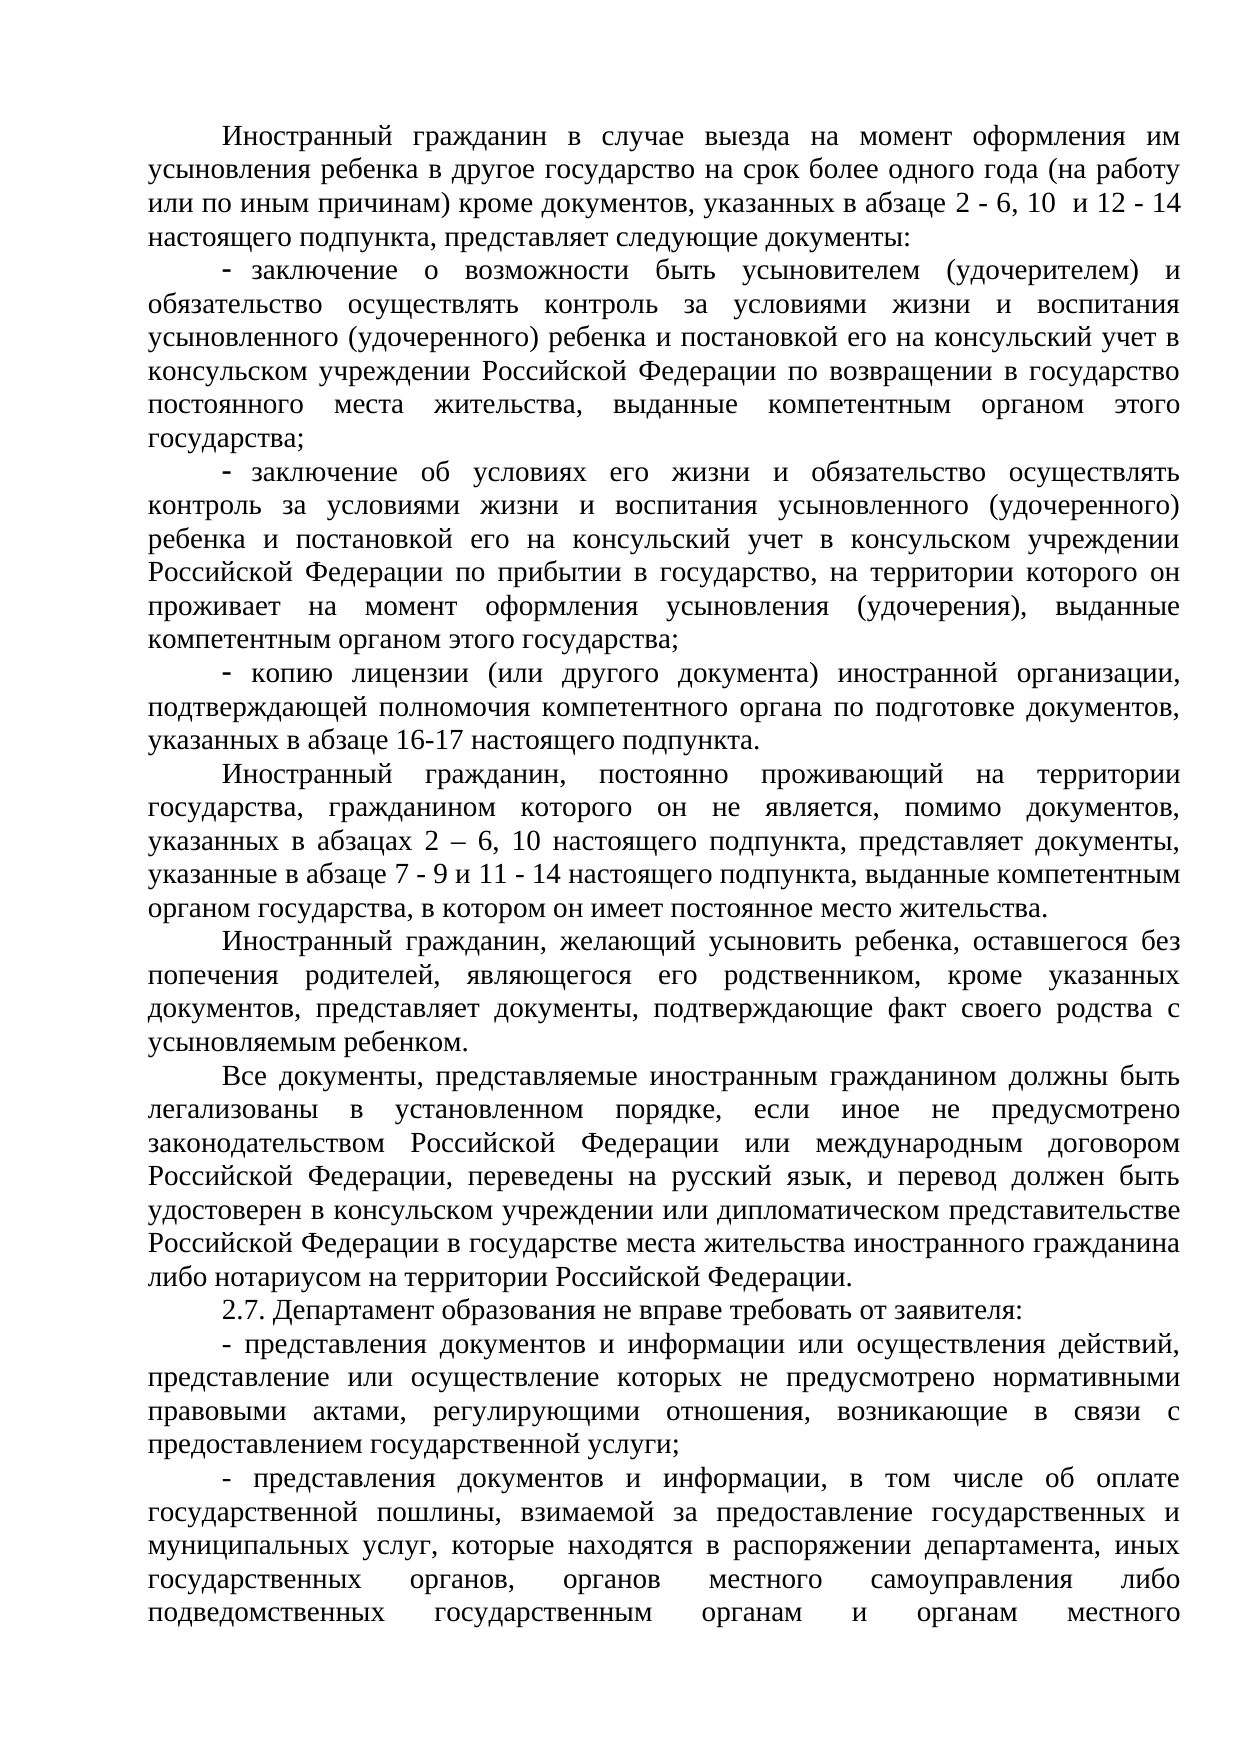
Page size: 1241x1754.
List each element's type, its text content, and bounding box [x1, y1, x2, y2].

text 2.7. Департамент образования не вправе требовать от заявителя: [148, 1292, 1181, 1326]
text Иностранный гражданин в случае выезда на момент оформления им усыновления ребенка в другое государство на срок более одного года (на работу или по иным причинам) кроме документов, указанных в абзаце 2 - 6, 10 и 12 - 14 настоящего подпункта, представляет следующие документы: [148, 118, 1181, 252]
text - представления документов и информации или осуществления действий, представление или осуществление которых не предусмотрено нормативными правовыми актами, регулирующими отношения, возникающие в связи с предоставлением государственной услуги; [148, 1326, 1181, 1460]
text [148, 1460, 1181, 1628]
text Иностранный гражданин, желающий усыновить ребенка, оставшегося без попечения родителей, являющегося его родственником, кроме указанных документов, представляет документы, подтверждающие факт своего родства с усыновляемым ребенком. [148, 923, 1181, 1058]
list заключение об условиях его жизни и обязательство осуществлять контроль за условиями жизни и воспитания усыновленного (удочеренного) ребенка и постановкой его на консульский учет в консульском учреждении Российской Федерации по прибытии в государство, на территории которого он проживает на момент оформления усыновления (удочерения), выданные компетентным органом этого государства; [148, 454, 1181, 655]
list заключение о возможности быть усыновителем (удочерителем) и обязательство осуществлять контроль за условиями жизни и воспитания усыновленного (удочеренного) ребенка и постановкой его на консульский учет в консульском учреждении Российской Федерации по возвращении в государство постоянного места жительства, выданные компетентным органом этого государства; [148, 252, 1181, 454]
text Иностранный гражданин, постоянно проживающий на территории государства, гражданином которого он не является, помимо документов, указанных в абзацах 2 – 6, 10 настоящего подпункта, представляет документы, указанные в абзаце 7 - 9 и 11 - 14 настоящего подпункта, выданные компетентным органом государства, в котором он имеет постоянное место жительства. [148, 756, 1181, 923]
text Все документы, представляемые иностранным гражданином должны быть легализованы в установленном порядке, если иное не предусмотрено законодательством Российской Федерации или международным договором Российской Федерации, переведены на русский язык, и перевод должен быть удостоверен в консульском учреждении или дипломатическом представительстве Российской Федерации в государстве места жительства иностранного гражданина либо нотариусом на территории Российской Федерации. [148, 1058, 1181, 1292]
list копию лицензии (или другого документа) иностранной организации, подтверждающей полномочия компетентного органа по подготовке документов, указанных в абзаце 16-17 настоящего подпункта. [148, 655, 1181, 756]
